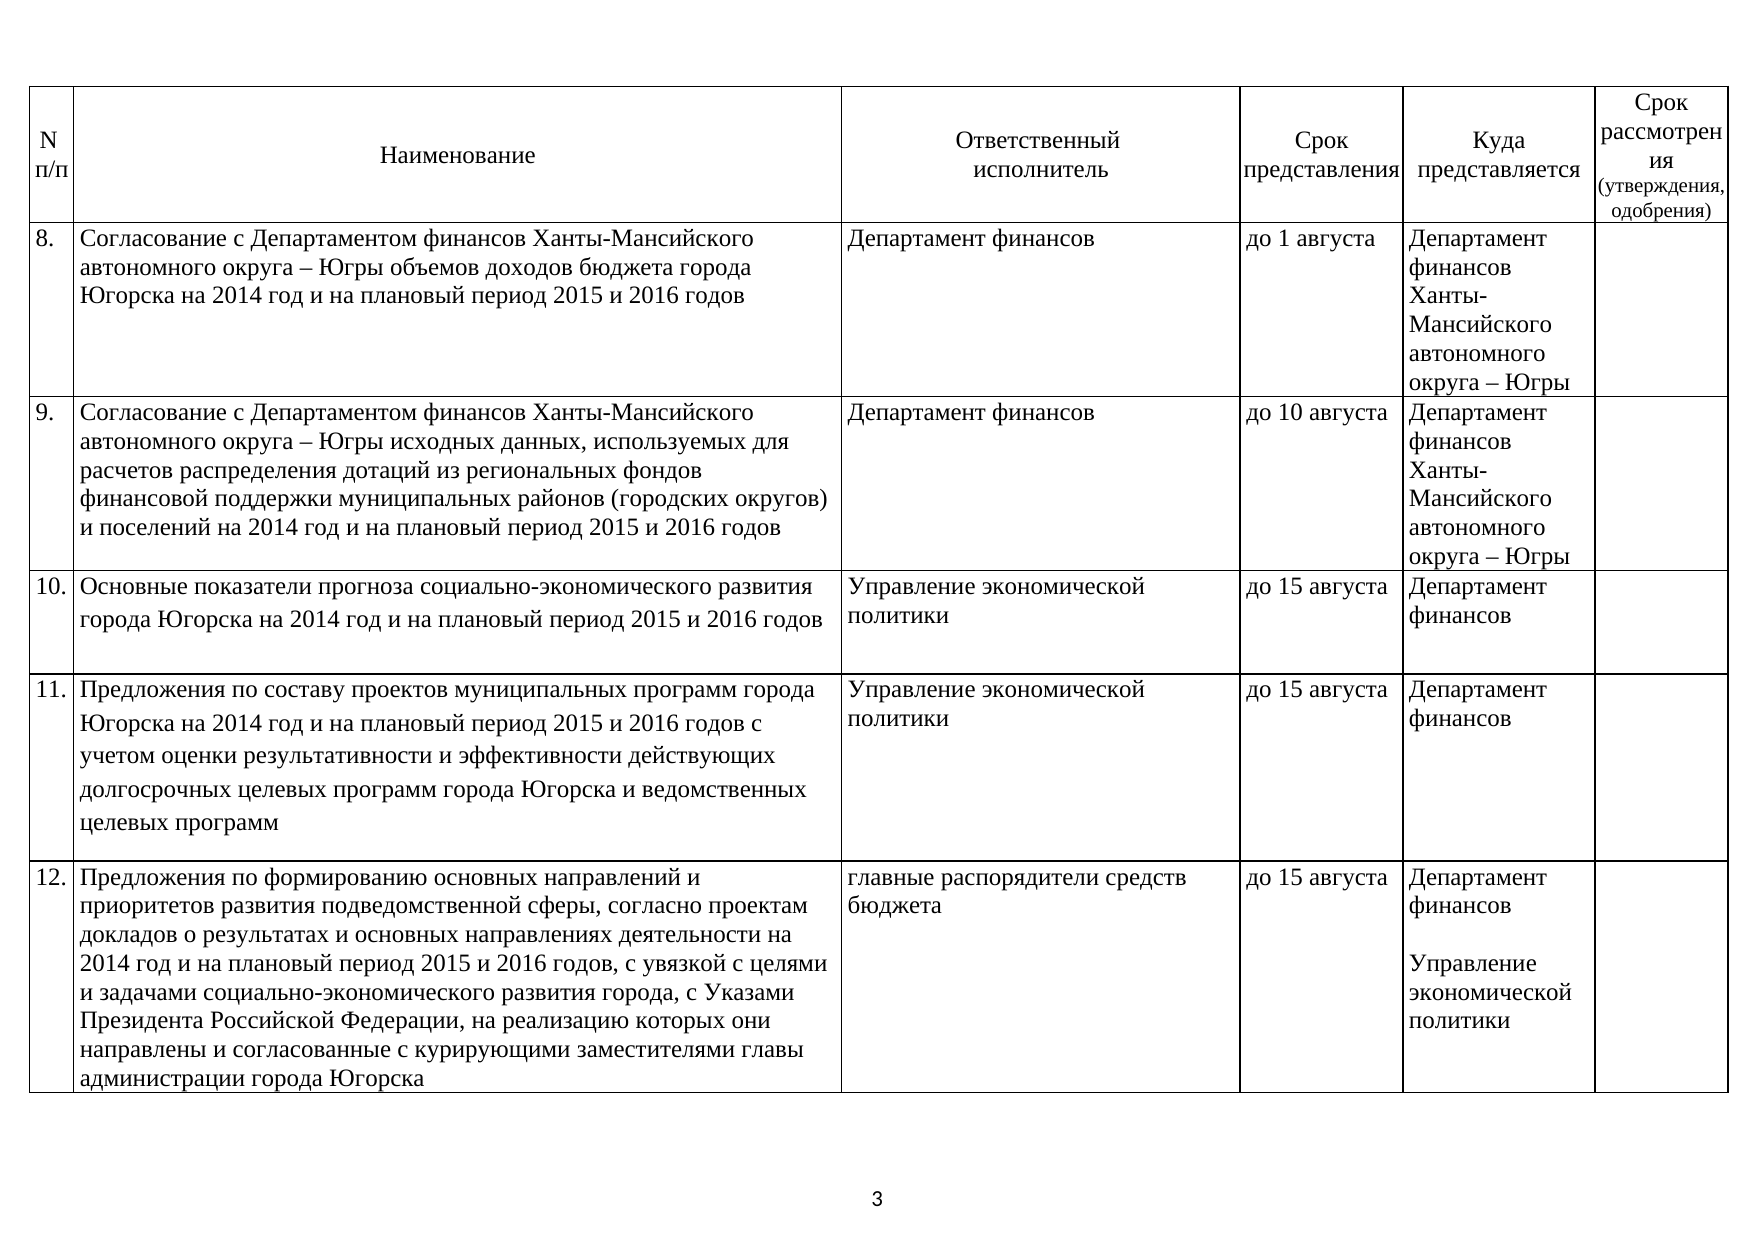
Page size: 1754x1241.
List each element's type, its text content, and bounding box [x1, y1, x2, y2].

table_cell [1596, 571, 1727, 673]
table_header Наименование [74, 87, 841, 222]
table_header Ответственный исполнитель [842, 87, 1239, 222]
table_cell [30, 397, 73, 570]
table_cell Департамент финансов Управление экономической политики [1404, 862, 1594, 1092]
table_cell Согласование с Департаментом финансов Ханты-Мансийского автономного округа – Югры исходных данных, используемых для расчетов распределения дотаций из региональных фондов финансовой поддержки муниципальных районов (городских округов) и поселений на 2014 год и на плановый период 2015 и 2016 годов [74, 397, 841, 570]
table_header N п/п [30, 87, 73, 222]
table_header Срок рассмотрения (утверждения, одобрения) [1596, 87, 1727, 222]
table_cell Департамент финансов Ханты-Мансийского автономного округа – Югры [1404, 397, 1594, 570]
table_header Куда представляется [1404, 87, 1594, 222]
table_cell Департамент финансов [1404, 571, 1594, 673]
table_cell [30, 675, 73, 860]
table_cell Департамент финансов Ханты-Мансийского автономного округа – Югры [1404, 223, 1594, 396]
table_cell [1596, 397, 1727, 570]
table_cell [1596, 862, 1727, 1092]
table_cell Управление экономической политики [842, 571, 1239, 673]
table_cell до 10 августа [1241, 397, 1402, 570]
table_cell [1596, 223, 1727, 396]
table_cell [1596, 675, 1727, 860]
table_cell Департамент финансов [842, 397, 1239, 570]
table_cell Основные показатели прогноза социально-экономического развития города Югорска на 2014 год и на плановый период 2015 и 2016 годов [74, 571, 841, 673]
table_cell до 15 августа [1241, 675, 1402, 860]
table_cell Департамент финансов [1404, 675, 1594, 860]
table_cell [30, 862, 73, 1092]
table_cell главные распорядители средств бюджета [842, 862, 1239, 1092]
table_cell Согласование с Департаментом финансов Ханты-Мансийского автономного округа – Югры объемов доходов бюджета города Югорска на 2014 год и на плановый период 2015 и 2016 годов [74, 223, 841, 396]
table_cell Предложения по составу проектов муниципальных программ города Югорска на 2014 год и на плановый период 2015 и 2016 годов с учетом оценки результативности и эффективности действующих долгосрочных целевых программ города Югорска и ведомственных целевых программ [74, 675, 841, 860]
table_cell [30, 571, 73, 673]
table_cell до 15 августа [1241, 862, 1402, 1092]
table_cell до 1 августа [1241, 223, 1402, 396]
table_cell Департамент финансов [842, 223, 1239, 396]
table_cell Управление экономической политики [842, 675, 1239, 860]
table_cell до 15 августа [1241, 571, 1402, 673]
table_cell Предложения по формированию основных направлений и приоритетов развития подведомственной сферы, согласно проектам докладов о результатах и основных направлениях деятельности на 2014 год и на плановый период 2015 и 2016 годов, с увязкой с целями и задачами социально-экономического развития города, с Указами Президента Российской Федерации, на реализацию которых они направлены и согласованные с курирующими заместителями главы администрации города Югорска [74, 862, 841, 1092]
table_header Срок представления [1241, 87, 1402, 222]
table_cell [30, 223, 73, 396]
